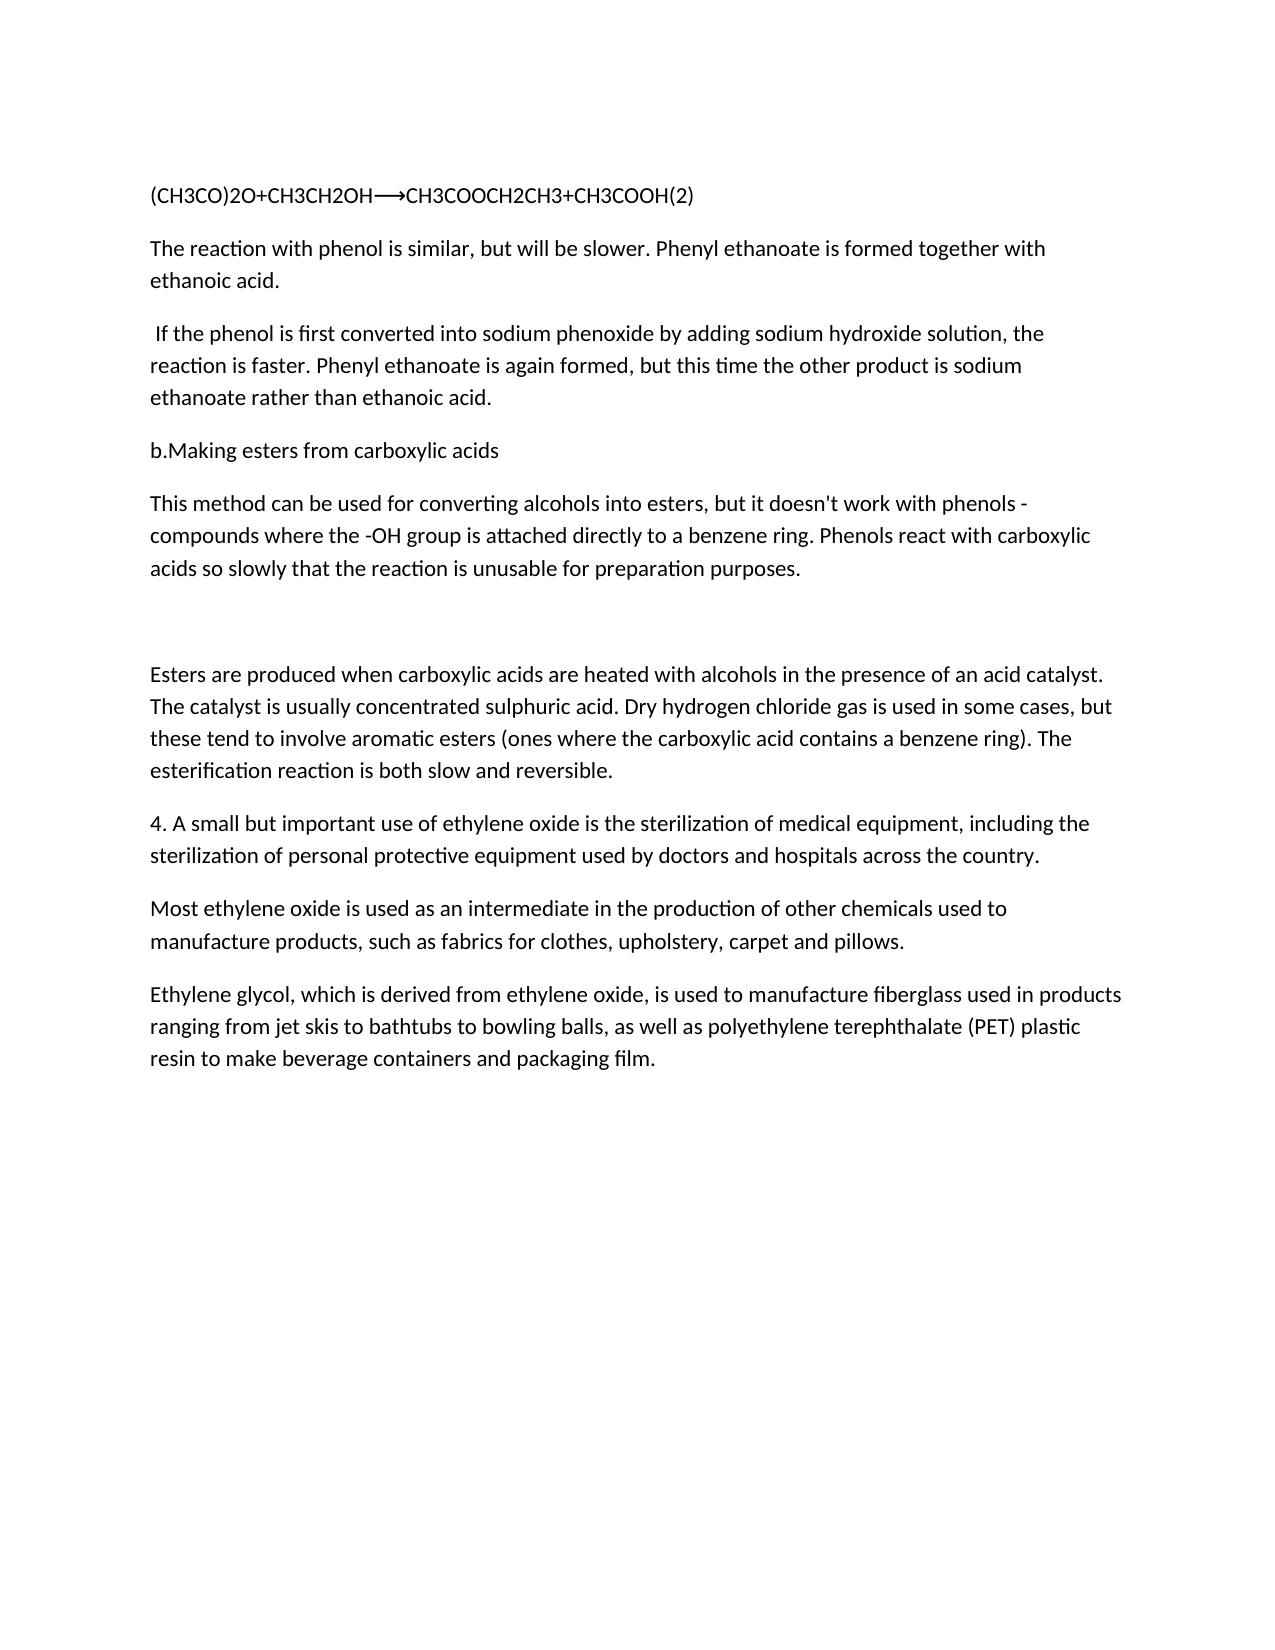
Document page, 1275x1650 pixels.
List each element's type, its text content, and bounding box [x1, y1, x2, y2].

text Most ethylene oxide is used as an intermediate in the production of other chemicals used to manufacture products, such as fabrics for clothes, upholstery, carpet and pillows. [150, 894, 1125, 955]
text (CH3CO)2O+CH3CH2OH⟶CH3COOCH2CH3+CH3COOH(2) [150, 181, 1125, 209]
text Esters are produced when carboxylic acids are heated with alcohols in the presence of an acid catalyst. The catalyst is usually concentrated sulphuric acid. Dry hydrogen chloride gas is used in some cases, but these tend to involve aromatic esters (ones where the carboxylic acid contains a benzene ring). The esterification reaction is both slow and reversible. [150, 660, 1125, 784]
text Ethylene glycol, which is derived from ethylene oxide, is used to manufacture fiberglass used in products ranging from jet skis to bathtubs to bowling balls, as well as polyethylene terephthalate (PET) plastic resin to make beverage containers and packaging film. [150, 980, 1125, 1072]
text b.Making esters from carboxylic acids [150, 436, 1125, 464]
text The reaction with phenol is similar, but will be slower. Phenyl ethanoate is formed together with ethanoic acid. [150, 234, 1125, 294]
text 4. A small but important use of ethylene oxide is the sterilization of medical equipment, including the sterilization of personal protective equipment used by doctors and hospitals across the country. [150, 809, 1125, 869]
text If the phenol is first converted into sodium phenoxide by adding sodium hydroxide solution, the reaction is faster. Phenyl ethanoate is again formed, but this time the other product is sodium ethanoate rather than ethanoic acid. [150, 319, 1125, 411]
text This method can be used for converting alcohols into esters, but it doesn't work with phenols - compounds where the -OH group is attached directly to a benzene ring. Phenols react with carboxylic acids so slowly that the reaction is unusable for preparation purposes. [150, 489, 1125, 582]
